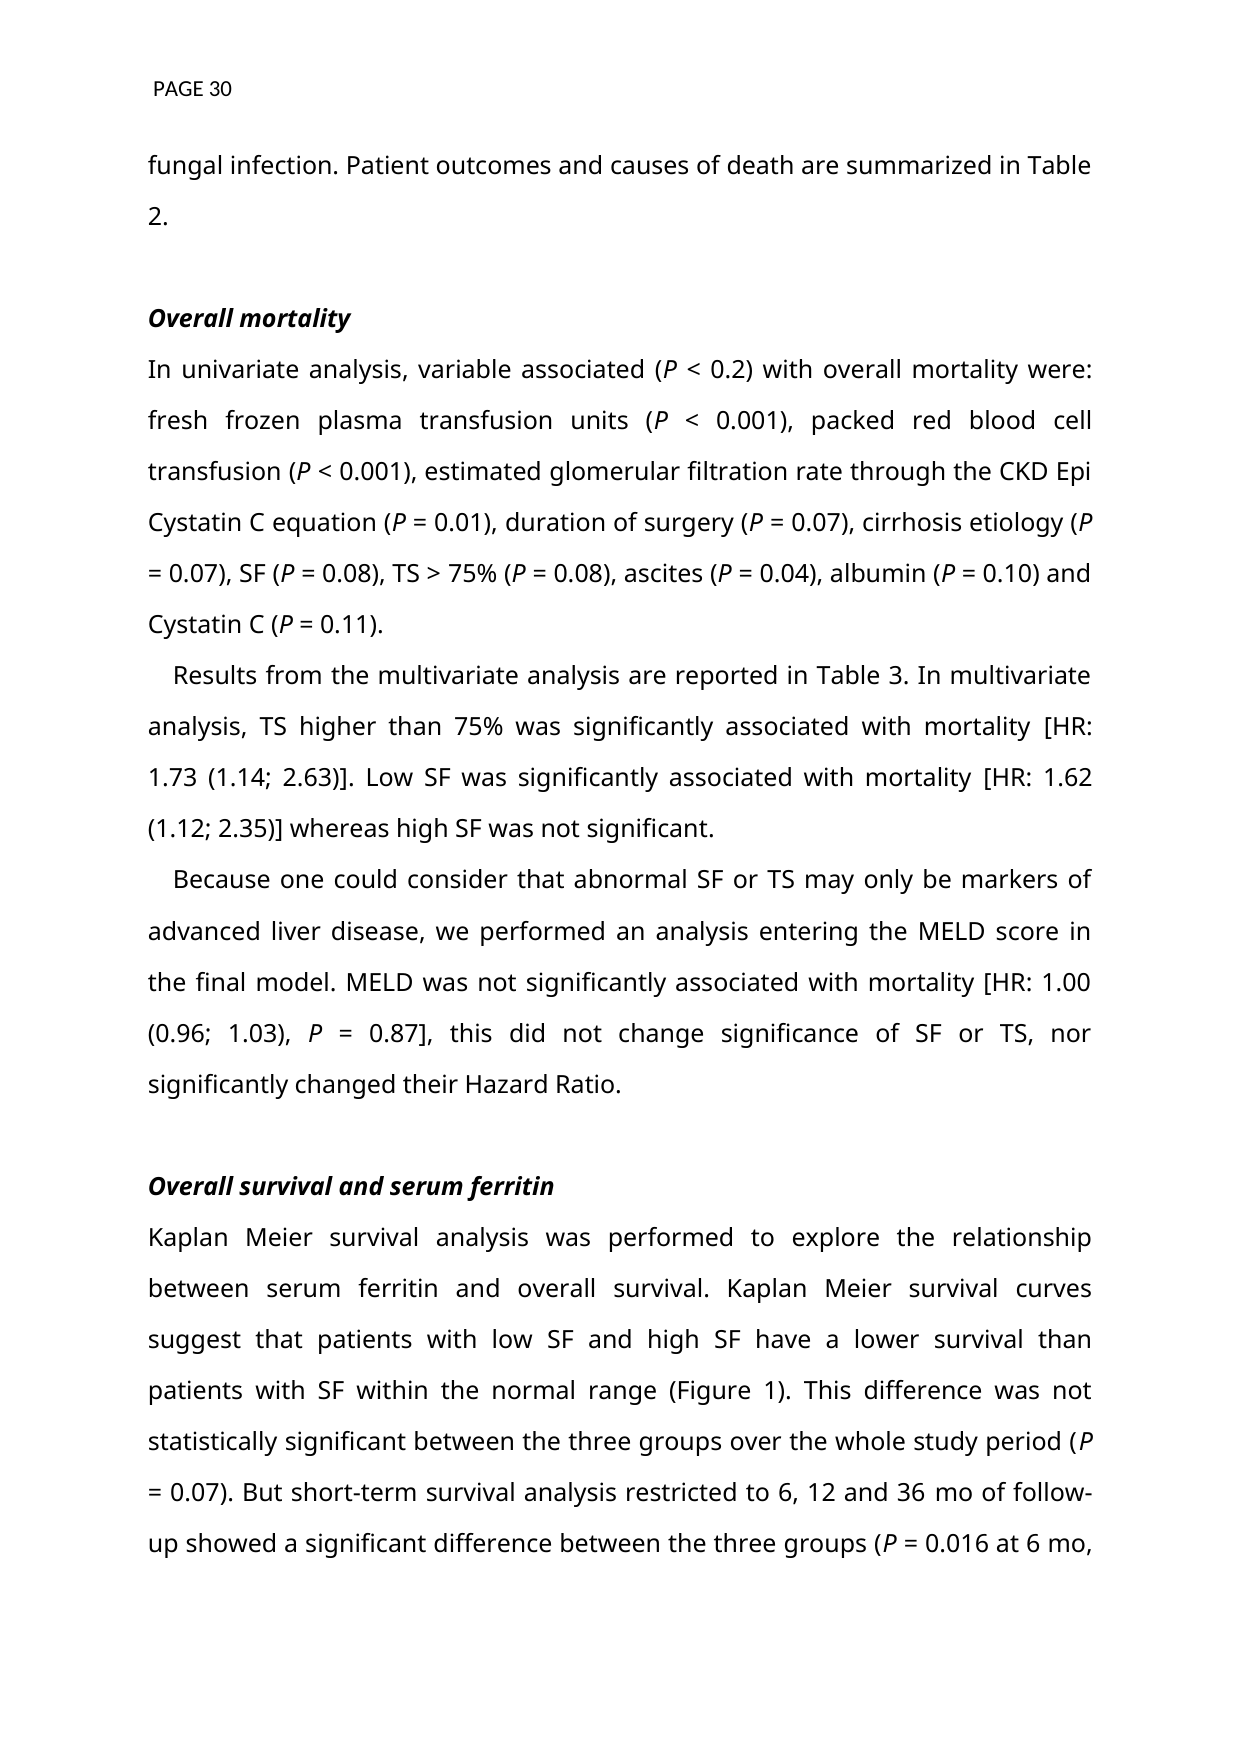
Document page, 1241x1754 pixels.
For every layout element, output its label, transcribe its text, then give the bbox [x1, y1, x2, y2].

text Results from the multivariate analysis are reported in Table 3. In multivariate analysis, TS higher than 75% was significantly associated with mortality [HR: 1.73 (1.14; 2.63)]. Low SF was significantly associated with mortality [HR: 1.62 (1.12; 2.35)] whereas high SF was not significant. [148, 658, 1093, 845]
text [148, 1219, 1093, 1560]
text Because one could consider that abnormal SF or TS may only be markers of advanced liver disease, we performed an analysis entering the MELD score in the final model. MELD was not significantly associated with mortality [HR: 1.00 (0.96; 1.03), P = 0.87], this did not change significance of SF or TS, nor significantly changed their Hazard Ratio. [148, 862, 1093, 1100]
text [148, 148, 1093, 233]
text Overall mortality [148, 301, 1093, 335]
text In univariate analysis, variable associated (P < 0.2) with overall mortality were: fresh frozen plasma transfusion units (P < 0.001), packed red blood cell transfusion (P < 0.001), estimated glomerular filtration rate through the CKD Epi Cystatin C equation (P = 0.01), duration of surgery (P = 0.07), cirrhosis etiology (P = 0.07), SF (P = 0.08), TS > 75% (P = 0.08), ascites (P = 0.04), albumin (P = 0.10) and Cystatin C (P = 0.11). [148, 352, 1093, 641]
text Overall survival and serum ferritin [148, 1168, 1093, 1202]
